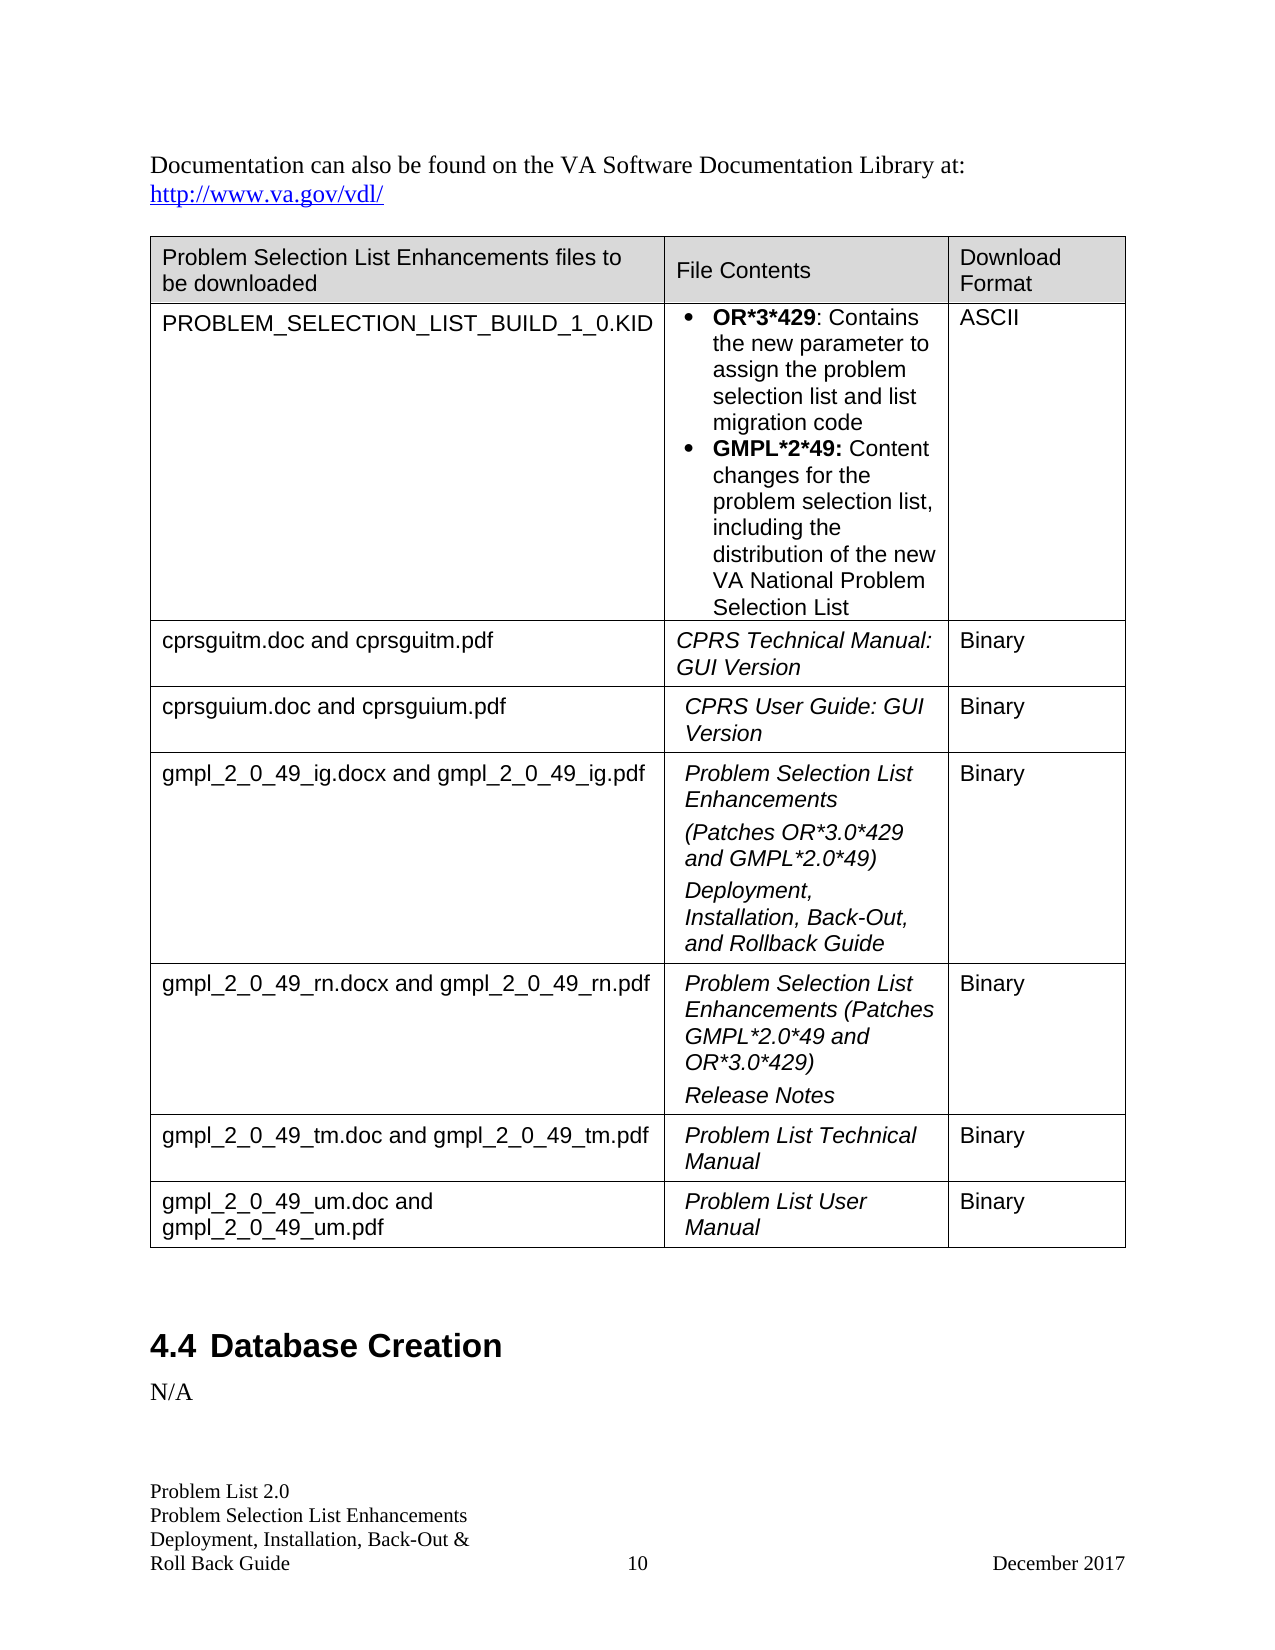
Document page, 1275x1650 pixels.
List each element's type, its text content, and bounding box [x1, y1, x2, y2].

table_cell ASCII [949, 304, 1125, 620]
table_cell PROBLEM_SELECTION_LIST_BUILD_1_0.KID [151, 304, 664, 620]
table_header File Contents [665, 237, 948, 302]
table_header Problem Selection List Enhancements files to be downloaded [151, 237, 664, 302]
table_cell Problem Selection List Enhancements (Patches OR*3.0*429 and GMPL*2.0*49) Deployment, Installation, Back-Out, and Rollback Guide [665, 753, 948, 963]
table_cell Problem List Technical Manual [665, 1115, 948, 1181]
table_cell CPRS User Guide: GUI Version [665, 687, 948, 752]
table_cell gmpl_2_0_49_tm.doc and gmpl_2_0_49_tm.pdf [151, 1115, 664, 1181]
table_cell Binary [949, 621, 1125, 686]
text N/A [150, 1377, 1125, 1405]
text Documentation can also be found on the VA Software Documentation Library at: [150, 150, 1125, 179]
table_cell CPRS Technical Manual: GUI Version [665, 621, 948, 686]
subtitle Database Creation [150, 1326, 1125, 1364]
table_cell gmpl_2_0_49_ig.docx and gmpl_2_0_49_ig.pdf [151, 753, 664, 963]
table_header Download Format [949, 237, 1125, 302]
table_cell Problem List User Manual [665, 1182, 948, 1247]
table_cell cprsguium.doc and cprsguium.pdf [151, 687, 664, 752]
table_cell Binary [949, 687, 1125, 752]
table_cell cprsguitm.doc and cprsguitm.pdf [151, 621, 664, 686]
table_cell Binary [949, 1115, 1125, 1181]
table_cell Problem Selection List Enhancements (Patches GMPL*2.0*49 and OR*3.0*429) Release Notes [665, 964, 948, 1114]
table_cell gmpl_2_0_49_um.doc and gmpl_2_0_49_um.pdf [151, 1182, 664, 1247]
table_cell Binary [949, 1182, 1125, 1247]
table_cell OR*3*429: Contains the new parameter to assign the problem selection list and list migration code GMPL*2*49: Content changes for the problem selection list, including the distribution of the new VA National Problem Selection List [665, 304, 948, 620]
table_cell Binary [949, 964, 1125, 1114]
text http://www.va.gov/vdl/ [150, 179, 1125, 207]
table_cell Binary [949, 753, 1125, 963]
table_cell gmpl_2_0_49_rn.docx and gmpl_2_0_49_rn.pdf [151, 964, 664, 1114]
